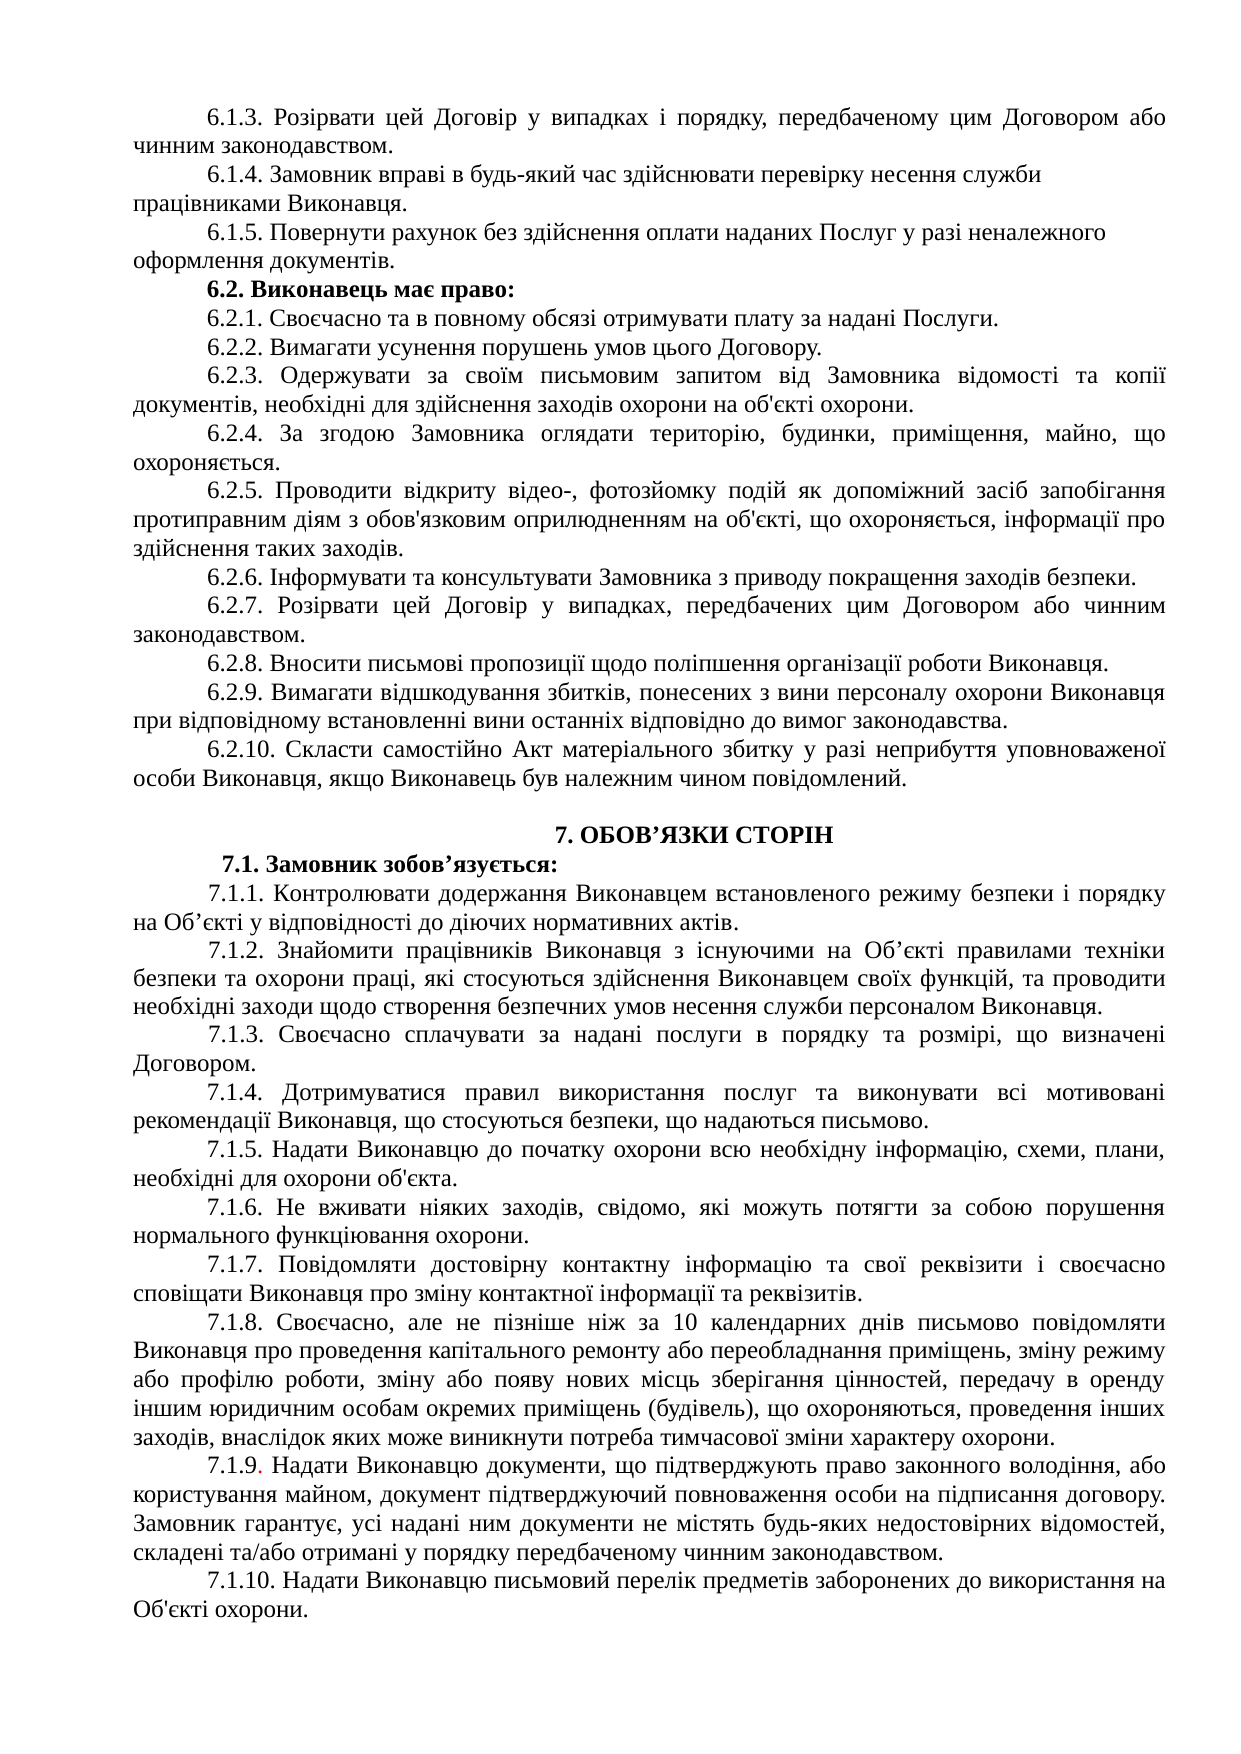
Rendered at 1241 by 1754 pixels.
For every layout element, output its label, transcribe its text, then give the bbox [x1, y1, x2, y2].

text 7.1.8. Своєчасно, але не пізніше ніж за 10 календарних днів письмово повідомляти Виконавця про проведення капітального ремонту або переобладнання приміщень, зміну режиму або профілю роботи, зміну або появу нових місць зберігання цінностей, передачу в оренду іншим юридичним особам окремих приміщень (будівель), що охороняються, проведення інших заходів, внаслідок яких може виникнути потреба тимчасової зміни характеру охорони. [133, 1307, 1167, 1450]
text 7.1.3. Своєчасно сплачувати за надані послуги в порядку та розмірі, що визначені Договором. [133, 1020, 1167, 1077]
text 7.1.9. Надати Виконавцю документи, що підтверджують право законного володіння, або користування майном, документ підтверджуючий повноваження особи на підписання договору. Замовник гарантує, усі надані ним документи не містять будь-яких недостовірних відомостей, складені та/або отримані у порядку передбаченому чинним законодавством. [133, 1450, 1167, 1565]
text 6.2.7. Розірвати цей Договір у випадках, передбачених цим Договором або чинним законодавством. [133, 591, 1167, 648]
text 7.1.2. Знайомити працівників Виконавця з існуючими на Об’єкті правилами техніки безпеки та охорони праці, які стосуються здійснення Виконавцем своїх функцій, та проводити необхідні заходи щодо створення безпечних умов несення служби персоналом Виконавця. [133, 936, 1167, 1020]
text 7.1.7. Повідомляти достовірну контактну інформацію та свої реквізити і своєчасно сповіщати Виконавця про зміну контактної інформації та реквізитів. [133, 1249, 1167, 1307]
text 7.1.6. Не вживати ніяких заходів, свідомо, які можуть потягти за собою порушення нормального функціювання охорони. [133, 1192, 1167, 1249]
text 6.1.5. Повернути рахунок без здійснення оплати наданих Послуг у разі неналежного оформлення документів. [133, 217, 1167, 274]
text 7.1.10. Надати Виконавцю письмовий перелік предметів заборонених до використання на Об'єкті охорони. [133, 1565, 1167, 1623]
text 6.2.4. За згодою Замовника оглядати територію, будинки, приміщення, майно, що охороняється. [133, 418, 1167, 476]
text 7.1.4. Дотримуватися правил використання послуг та виконувати всі мотивовані рекомендації Виконавця, що стосуються безпеки, що надаються письмово. [133, 1077, 1167, 1134]
text 7.1. Замовник зобов’язується: [133, 849, 1167, 878]
text 6.2.10. Скласти самостійно Акт матеріального збитку у разі неприбуття уповноваженої особи Виконавця, якщо Виконавець був належним чином повідомлений. [133, 734, 1167, 792]
text 6.1.3. Розірвати цей Договір у випадках і порядку, передбаченому цим Договором або чинним законодавством. [133, 102, 1167, 159]
text 7.1.1. Контролювати додержання Виконавцем встановленого режиму безпеки і порядку на Об’єкті у відповідності до діючих нормативних актів. [133, 878, 1167, 936]
text 6.2. Виконавець має право: [133, 274, 1167, 303]
text 6.2.1. Своєчасно та в повному обсязі отримувати плату за надані Послуги. [133, 303, 1167, 332]
text 7.1.5. Надати Виконавцю до початку охорони всю необхідну інформацію, схеми, плани, необхідні для охорони об'єкта. [133, 1134, 1167, 1192]
text 6.2.5. Проводити відкриту відео-, фотозйомку подій як допоміжний засіб запобігання протиправним діям з обов'язковим оприлюдненням на об'єкті, що охороняється, інформації про здійснення таких заходів. [133, 476, 1167, 562]
text 6.2.6. Інформувати та консультувати Замовника з приводу покращення заходів безпеки. [133, 562, 1167, 591]
text 6.2.8. Вносити письмові пропозиції щодо поліпшення організації роботи Виконавця. [133, 648, 1167, 677]
text 6.1.4. Замовник вправі в будь-який час здійснювати перевірку несення служби працівниками Виконавця. [133, 159, 1167, 217]
text 6.2.3. Одержувати за своїм письмовим запитом від Замовника відомості та копії документів, необхідні для здійснення заходів охорони на об'єкті охорони. [133, 361, 1167, 418]
text 6.2.9. Вимагати відшкодування збитків, понесених з вини персоналу охорони Виконавця при відповідному встановленні вини останніх відповідно до вимог законодавства. [133, 677, 1167, 734]
text 7. ОБОВ’ЯЗКИ СТОРІН [133, 821, 1167, 849]
text 6.2.2. Вимагати усунення порушень умов цього Договору. [133, 332, 1167, 361]
